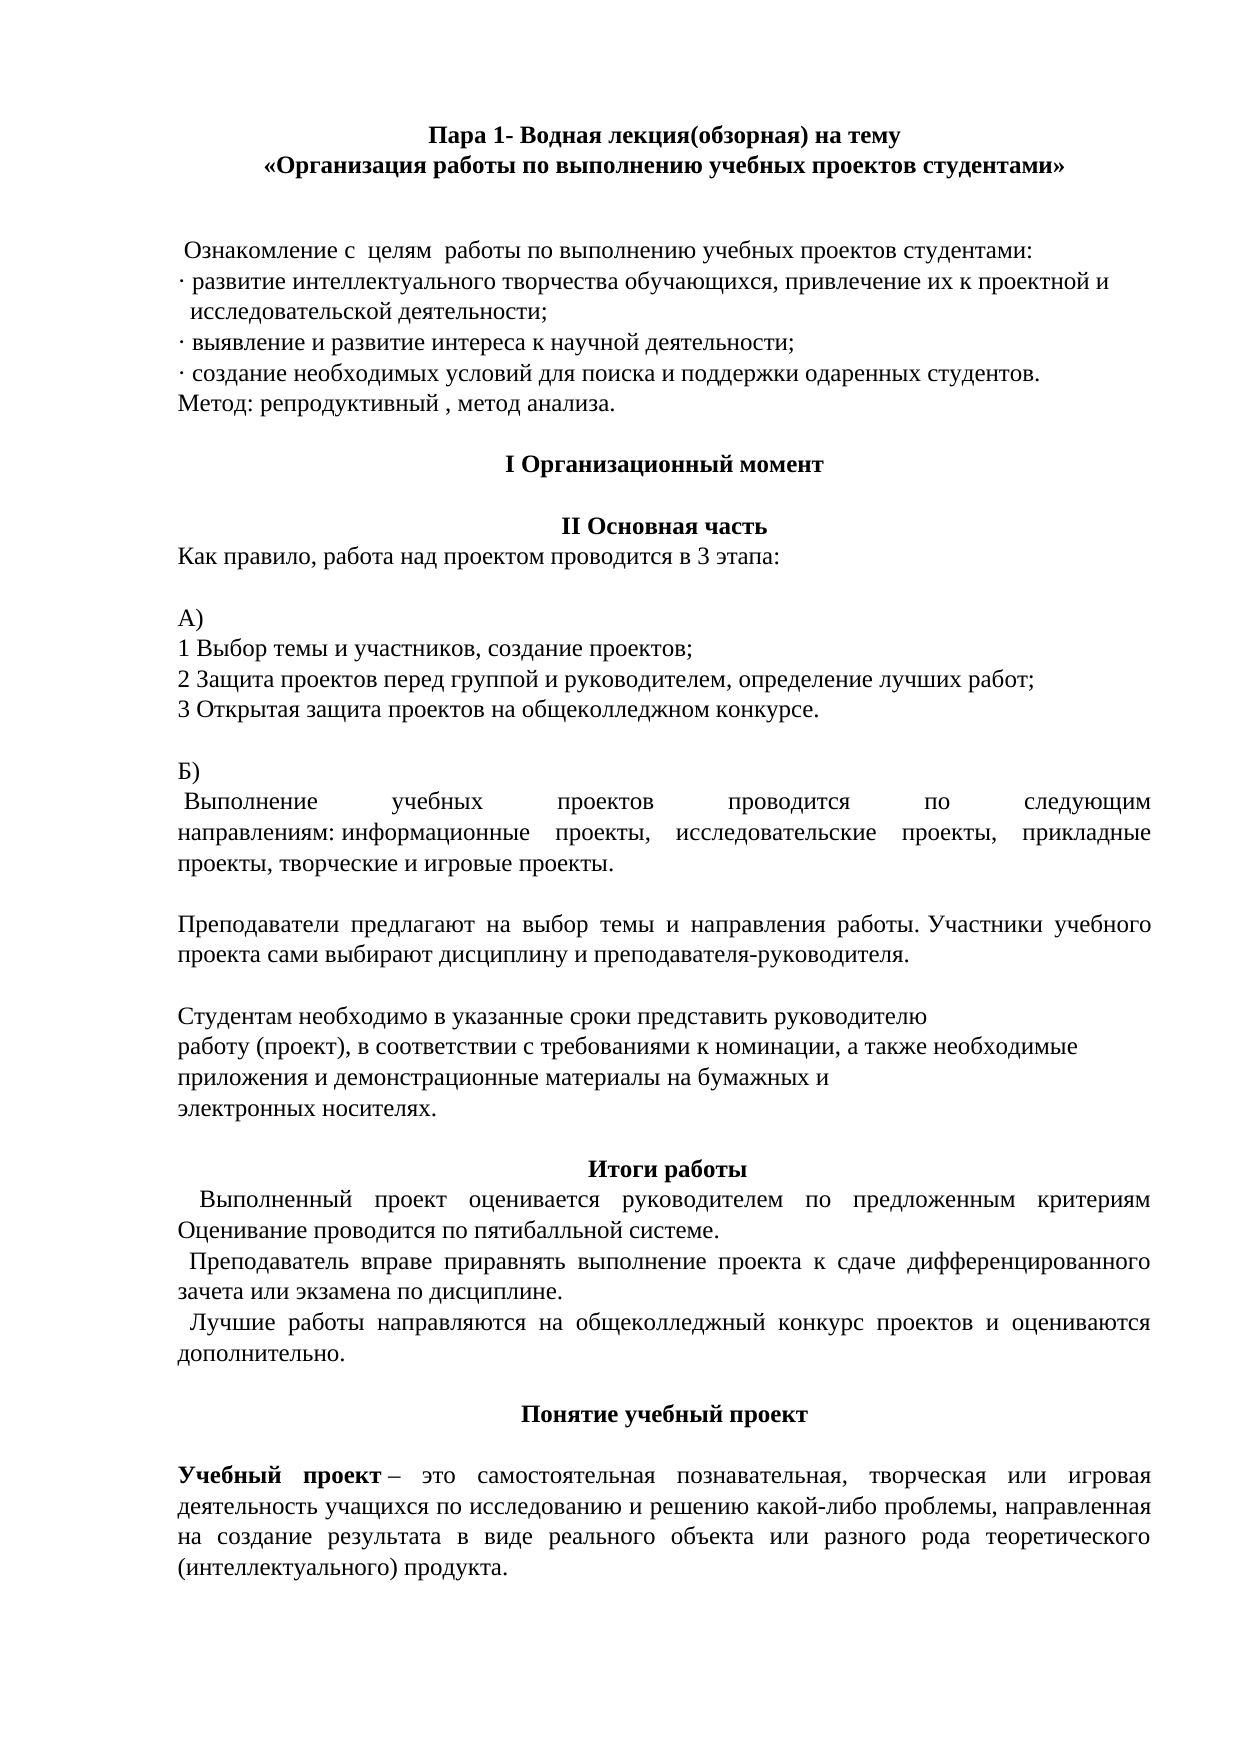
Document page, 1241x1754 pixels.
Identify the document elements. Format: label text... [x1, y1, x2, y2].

text исследовательской деятельности; [177, 294, 1152, 325]
text Преподаватели предлагают на выбор темы и направления работы. Участники учебного проекта сами выбирают дисциплину и преподавателя-руководителя. [177, 907, 1152, 968]
text I Организационный момент [177, 448, 1152, 478]
text Преподаватель вправе приравнять выполнение проекта к сдаче дифференцированного зачета или экзамена по дисциплине. [177, 1244, 1152, 1305]
text Учебный проект – это самостоятельная познавательная, творческая или игровая деятельность учащихся по исследованию и решению какой-либо проблемы, направленная на создание результата в виде реального объекта или разного рода теоретического (интеллектуального) продукта. [177, 1458, 1152, 1581]
text · выявление и развитие интереса к научной деятельности; [177, 325, 1152, 356]
text Понятие учебный проект [177, 1397, 1152, 1428]
text Метод: репродуктивный , метод анализа. [177, 386, 1152, 417]
text Выполненный проект оценивается руководителем по предложенным критериям Оценивание проводится по пятибалльной системе. [177, 1183, 1152, 1244]
text Студентам необходимо в указанные сроки представить руководителю [177, 999, 1152, 1029]
text · создание необходимых условий для поиска и поддержки одаренных студентов. [177, 356, 1152, 386]
text Лучшие работы направляются на общеколледжный конкурс проектов и оцениваются дополнительно. [177, 1305, 1152, 1366]
text 3 Открытая защита проектов на общеколледжном конкурсе. [177, 693, 1152, 723]
text Выполнение учебных проектов проводится по следующим направлениям: информационные проекты, исследовательские проекты, прикладные проекты, творческие и игровые проекты. [177, 784, 1152, 876]
text 2 Защита проектов перед группой и руководителем, определение лучших работ; [177, 662, 1152, 693]
text приложения и демонстрационные материалы на бумажных и [177, 1060, 1152, 1091]
text Как правило, работа над проектом проводится в 3 этапа: [177, 539, 1152, 570]
text II Основная часть [177, 509, 1152, 539]
text работу (проект), в соответствии с требованиями к номинации, а также необходимые [177, 1029, 1152, 1060]
text Пара 1- Водная лекция(обзорная) на тему [177, 118, 1152, 149]
text «Организация работы по выполнению учебных проектов студентами» [177, 149, 1152, 179]
text 1 Выбор темы и участников, создание проектов; [177, 631, 1152, 662]
text Итоги работы [177, 1152, 1152, 1183]
text Ознакомление с целям работы по выполнению учебных проектов студентами: [177, 233, 1152, 264]
text · развитие интеллектуального творчества обучающихся, привлечение их к проектной и [177, 264, 1152, 294]
text электронных носителях. [177, 1091, 1152, 1121]
text Б) [177, 754, 1152, 784]
text А) [177, 601, 1152, 631]
